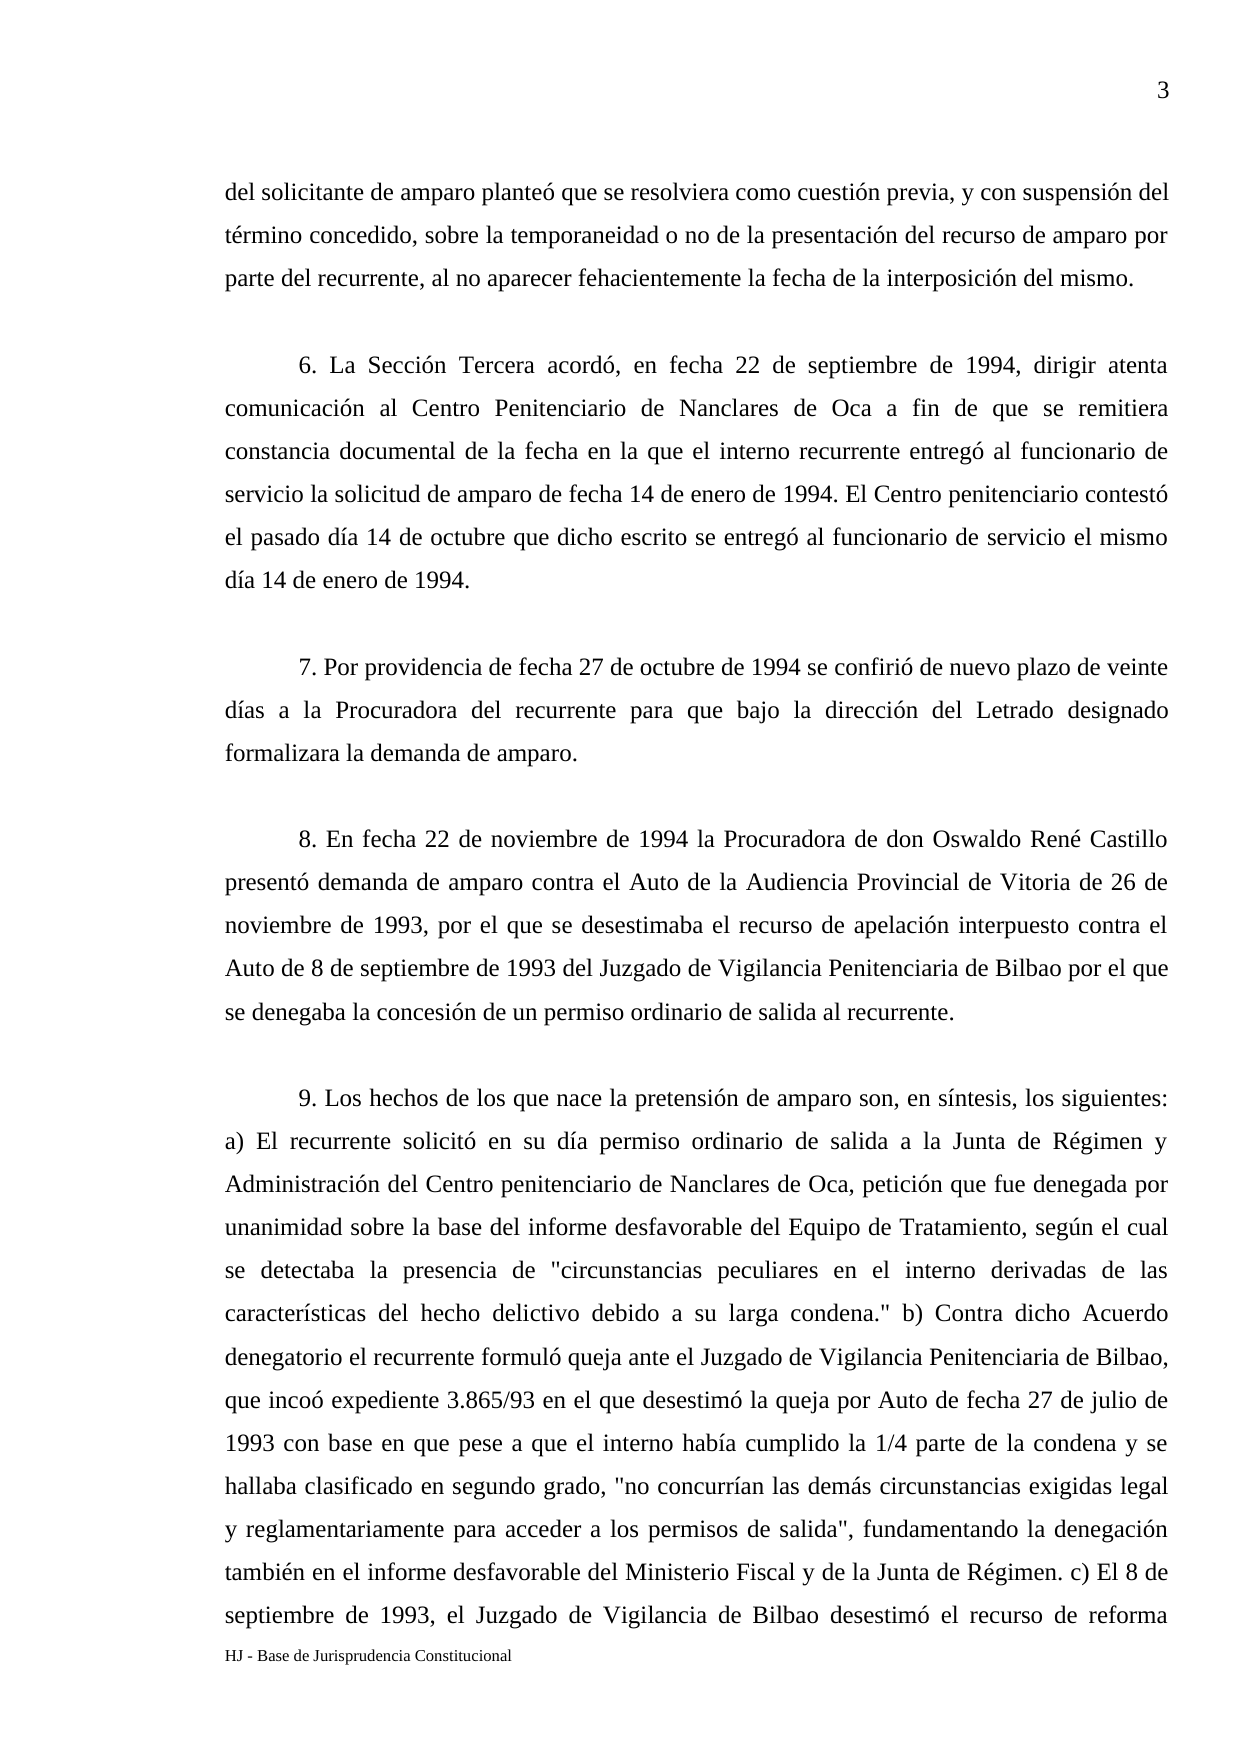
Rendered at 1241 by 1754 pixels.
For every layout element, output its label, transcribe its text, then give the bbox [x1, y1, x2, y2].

text 6. La Sección Tercera acordó, en fecha 22 de septiembre de 1994, dirigir atenta comunicación al Centro Penitenciario de Nanclares de Oca a fin de que se remitiera constancia documental de la fecha en la que el interno recurrente entregó al funcionario de servicio la solicitud de amparo de fecha 14 de enero de 1994. El Centro penitenciario contestó el pasado día 14 de octubre que dicho escrito se entregó al funcionario de servicio el mismo día 14 de enero de 1994. [224, 350, 1169, 594]
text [224, 1083, 1169, 1629]
text 7. Por providencia de fecha 27 de octubre de 1994 se confirió de nuevo plazo de veinte días a la Procuradora del recurrente para que bajo la dirección del Letrado designado formalizara la demanda de amparo. [224, 652, 1169, 767]
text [224, 177, 1169, 292]
text 8. En fecha 22 de noviembre de 1994 la Procuradora de don Oswaldo René Castillo presentó demanda de amparo contra el Auto de la Audiencia Provincial de Vitoria de 26 de noviembre de 1993, por el que se desestimaba el recurso de apelación interpuesto contra el Auto de 8 de septiembre de 1993 del Juzgado de Vigilancia Penitenciaria de Bilbao por el que se denegaba la concesión de un permiso ordinario de salida al recurrente. [224, 824, 1169, 1025]
